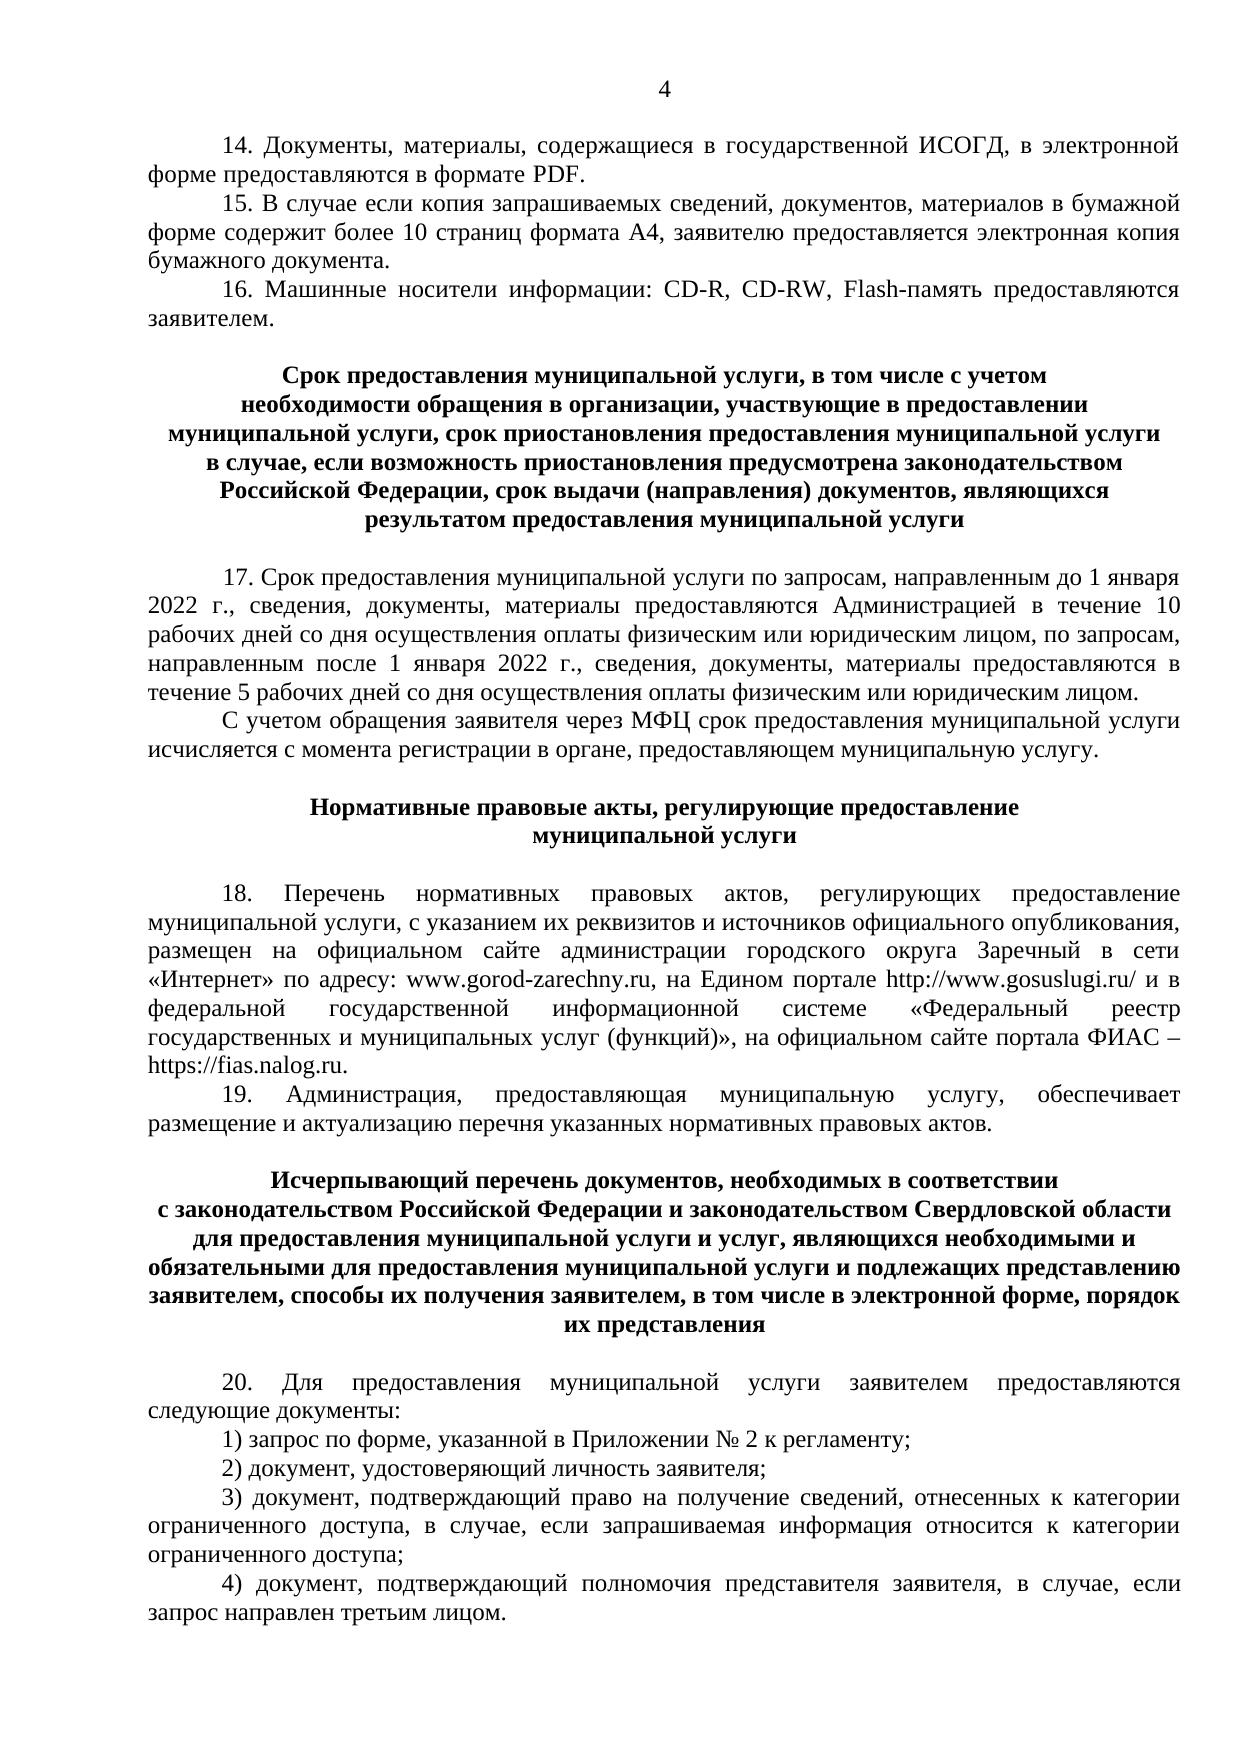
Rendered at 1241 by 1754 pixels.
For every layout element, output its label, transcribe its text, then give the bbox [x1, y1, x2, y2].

text необходимости обращения в организации, участвующие в предоставлении муниципальной услуги, срок приостановления предоставления муниципальной услуги [148, 389, 1181, 447]
text С учетом обращения заявителя через МФЦ срок предоставления муниципальной услуги исчисляется с момента регистрации в органе, предоставляющем муниципальную услугу. [148, 706, 1181, 763]
text муниципальной услуги [148, 821, 1181, 849]
text 15. В случае если копия запрашиваемых сведений, документов, материалов в бумажной форме содержит более 10 страниц формата А4, заявителю предоставляется электронная копия бумажного документа. [148, 188, 1181, 274]
text Срок предоставления муниципальной услуги, в том числе с учетом [148, 361, 1181, 389]
text Нормативные правовые акты, регулирующие предоставление [148, 792, 1181, 821]
text 4) документ, подтверждающий полномочия представителя заявителя, в случае, если запрос направлен третьим лицом. [148, 1568, 1181, 1626]
text 17. Срок предоставления муниципальной услуги по запросам, направленным до 1 января 2022 г., сведения, документы, материалы предоставляются Администрацией в течение 10 рабочих дней со дня осуществления оплаты физическим или юридическим лицом, по запросам, направленным после 1 января 2022 г., сведения, документы, материалы предоставляются в течение 5 рабочих дней со дня осуществления оплаты физическим или юридическим лицом. [148, 562, 1181, 706]
text 19. Администрация, предоставляющая муниципальную услугу, обеспечивает размещение и актуализацию перечня указанных нормативных правовых актов. [148, 1079, 1181, 1137]
text 16. Машинные носители информации: CD-R, CD-RW, Flash-память предоставляются заявителем. [148, 274, 1181, 332]
text 18. Перечень нормативных правовых актов, регулирующих предоставление муниципальной услуги, с указанием их реквизитов и источников официального опубликования, размещен на официальном сайте администрации городского округа Заречный в сети «Интернет» по адресу: www.gorod-zarechny.ru, на Едином портале http://www.gosuslugi.ru/ и в федеральной государственной информационной системе «Федеральный реестр государственных и муниципальных услуг (функций)», на официальном сайте портала ФИАС – https://fias.nalog.ru. [148, 878, 1181, 1079]
text с законодательством Российской Федерации и законодательством Свердловской области для предоставления муниципальной услуги и услуг, являющихся необходимыми и обязательными для предоставления муниципальной услуги и подлежащих представлению заявителем, способы их получения заявителем, в том числе в электронной форме, порядок их представления [148, 1194, 1181, 1338]
text 1) запрос по форме, указанной в Приложении № 2 к регламенту; [148, 1424, 1181, 1453]
text 3) документ, подтверждающий право на получение сведений, отнесенных к категории ограниченного доступа, в случае, если запрашиваемая информация относится к категории ограниченного доступа; [148, 1482, 1181, 1568]
text 2) документ, удостоверяющий личность заявителя; [148, 1453, 1181, 1482]
text Исчерпывающий перечень документов, необходимых в соответствии [148, 1166, 1181, 1194]
text 14. Документы, материалы, содержащиеся в государственной ИСОГД, в электронной форме предоставляются в формате PDF. [148, 131, 1181, 188]
text в случае, если возможность приостановления предусмотрена законодательством Российской Федерации, срок выдачи (направления) документов, являющихся результатом предоставления муниципальной услуги [148, 447, 1181, 533]
text 20. Для предоставления муниципальной услуги заявителем предоставляются следующие документы: [148, 1367, 1181, 1424]
